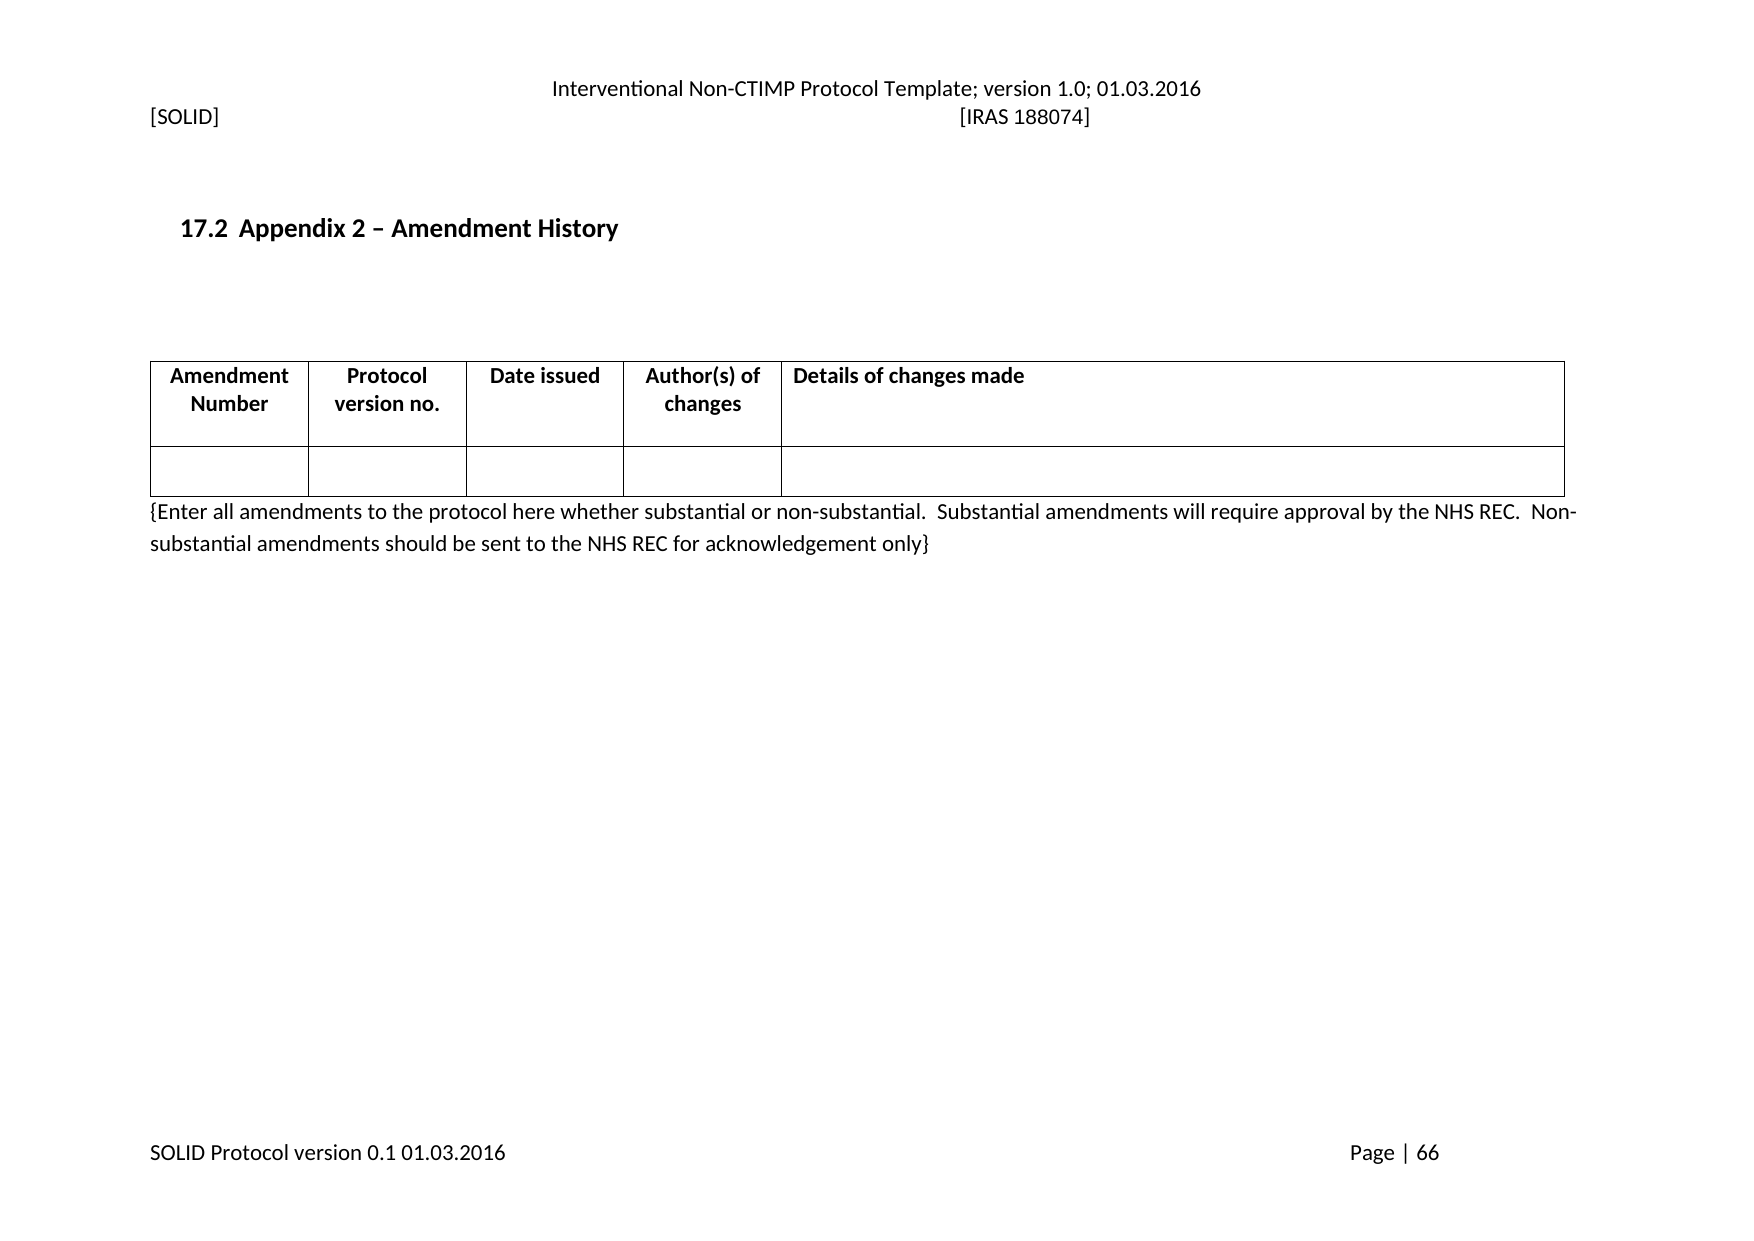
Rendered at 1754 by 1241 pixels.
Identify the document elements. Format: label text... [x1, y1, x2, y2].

table_cell [309, 447, 466, 496]
table_cell [624, 447, 781, 496]
table_header Date issued [467, 362, 623, 446]
table_header Author(s) of changes [624, 362, 781, 446]
table_header Protocol version no. [309, 362, 466, 446]
table_header Details of changes made [782, 362, 1564, 446]
table_header Amendment Number [151, 362, 308, 446]
table_cell [467, 447, 623, 496]
table_cell [151, 447, 308, 496]
subtitle Appendix 2 – Amendment History [179, 211, 1604, 244]
table_cell [782, 447, 1564, 496]
text {Enter all amendments to the protocol here whether substantial or non-substantial. Substantial amendments will require approval by the NHS REC. Non-substantial amendments should be sent to the NHS REC for acknowledgement only} [150, 497, 1604, 557]
